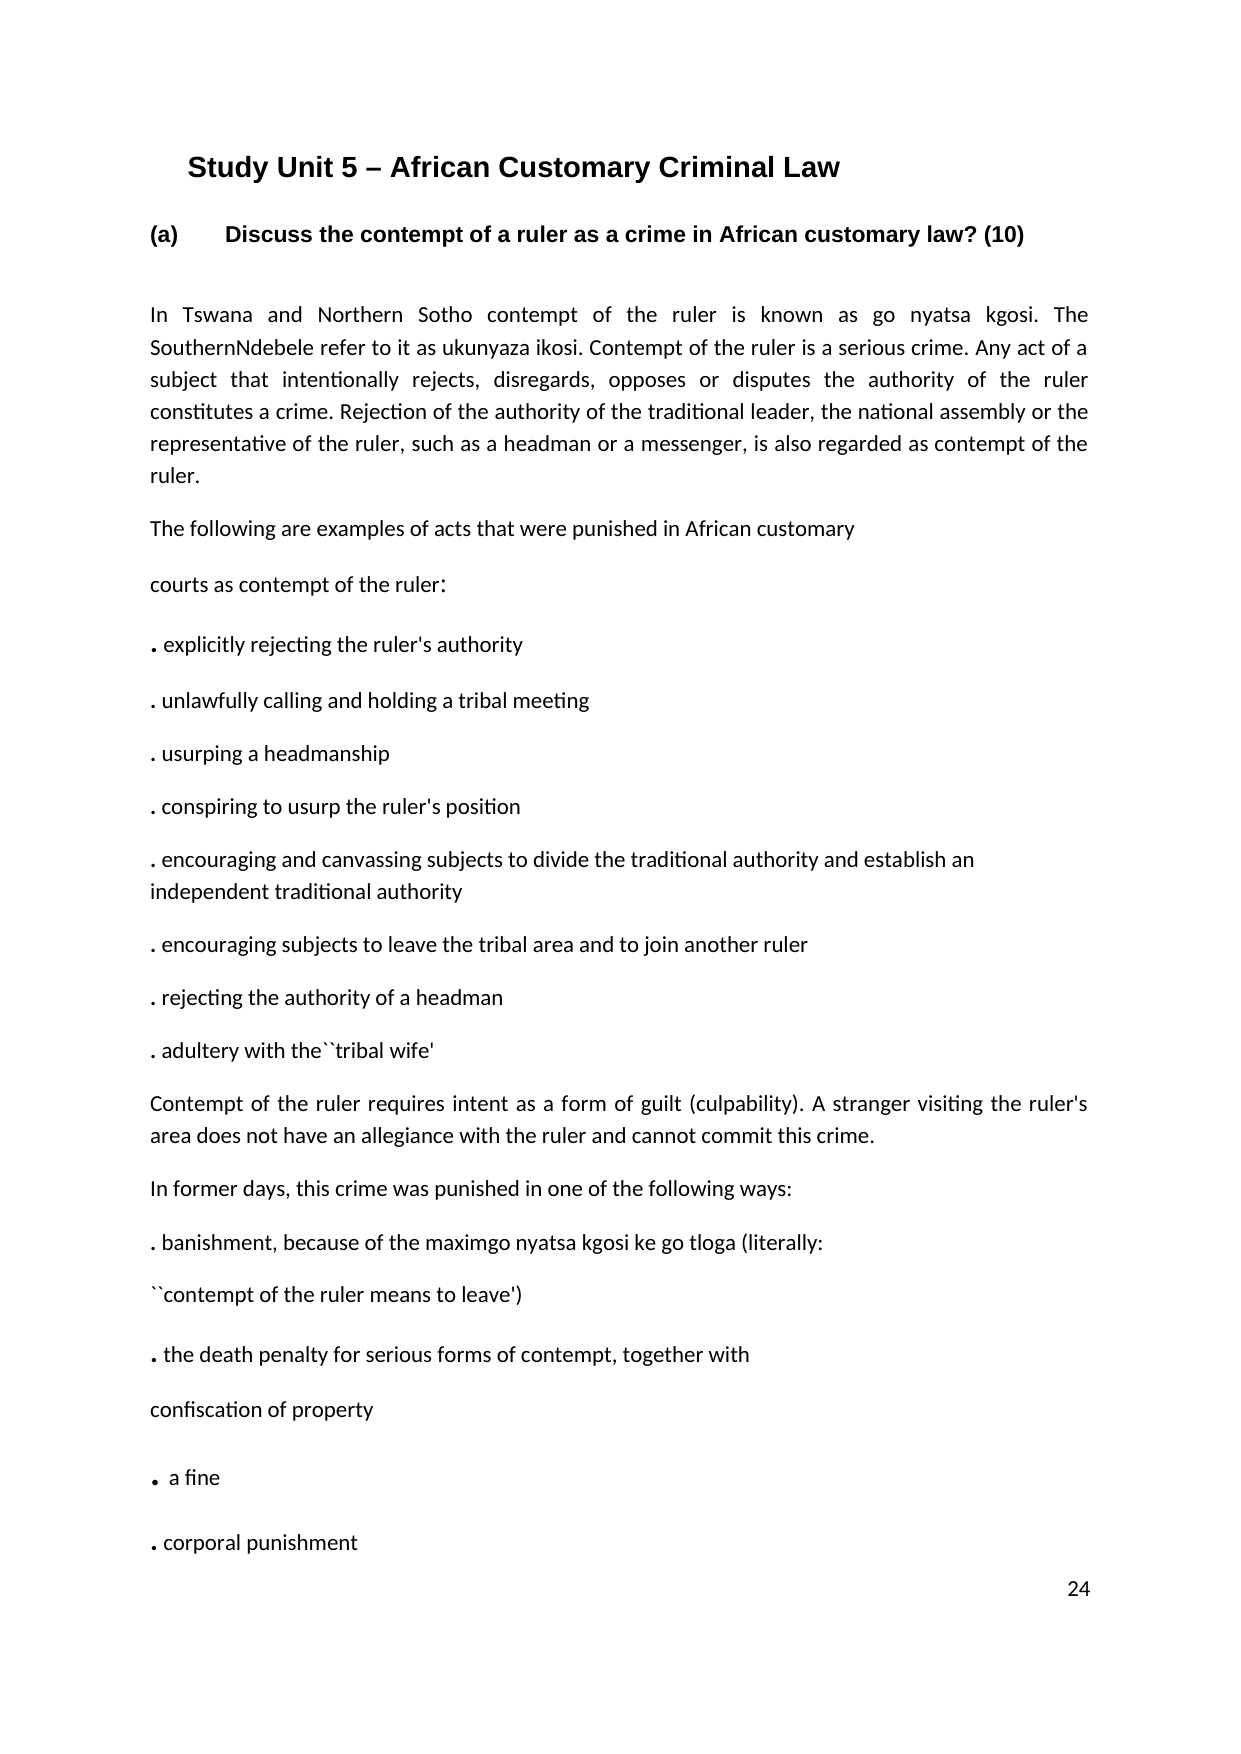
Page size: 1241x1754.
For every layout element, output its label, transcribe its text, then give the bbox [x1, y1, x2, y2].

list Discuss the contempt of a ruler as a crime in African customary law? (10) [150, 221, 1090, 247]
text . conspiring to usurp the ruler's position [150, 792, 1090, 820]
text . unlawfully calling and holding a tribal meeting [150, 686, 1090, 714]
text confiscation of property [150, 1395, 1090, 1423]
text The following are examples of acts that were punished in African customary [150, 514, 1090, 542]
text ``contempt of the ruler means to leave') [150, 1281, 1090, 1309]
text . a fine [150, 1448, 1090, 1494]
text . encouraging subjects to leave the tribal area and to join another ruler [150, 930, 1090, 958]
text . encouraging and canvassing subjects to divide the traditional authority and establish an independent traditional authority [150, 845, 1090, 905]
text . corporal punishment [150, 1522, 1090, 1558]
text . adultery with the``tribal wife' [150, 1036, 1090, 1064]
text . rejecting the authority of a headman [150, 983, 1090, 1011]
text courts as contempt of the ruler: [150, 567, 1090, 599]
text Study Unit 5 – African Customary Criminal Law [187, 150, 1090, 183]
text . banishment, because of the maximgo nyatsa kgosi ke go tloga (literally: [150, 1228, 1090, 1256]
text In former days, this crime was punished in one of the following ways: [150, 1174, 1090, 1203]
text In Tswana and Northern Sotho contempt of the ruler is known as go nyatsa kgosi. The SouthernNdebele refer to it as ukunyaza ikosi. Contempt of the ruler is a serious crime. Any act of a subject that intentionally rejects, disregards, opposes or disputes the authority of the ruler constitutes a crime. Rejection of the authority of the traditional leader, the national assembly or the representative of the ruler, such as a headman or a messenger, is also regarded as contempt of the ruler. [150, 301, 1090, 489]
text . usurping a headmanship [150, 739, 1090, 767]
text Contempt of the ruler requires intent as a form of guilt (culpability). A stranger visiting the ruler's area does not have an allegiance with the ruler and cannot commit this crime. [150, 1089, 1090, 1149]
text . the death penalty for serious forms of contempt, together with [150, 1334, 1090, 1369]
text . explicitly rejecting the ruler's authority [150, 624, 1090, 660]
